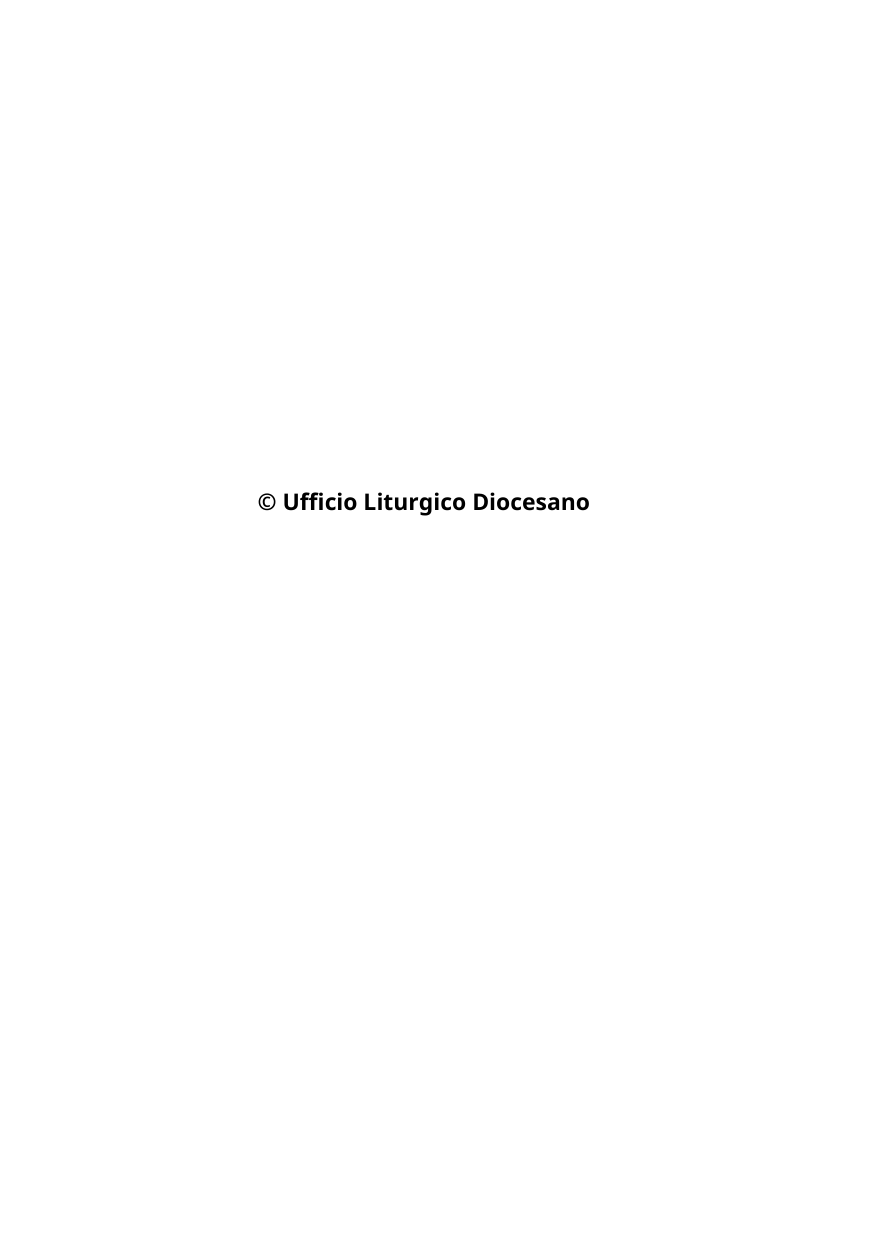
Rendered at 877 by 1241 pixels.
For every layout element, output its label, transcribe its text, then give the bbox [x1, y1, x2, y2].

text © Ufficio Liturgico Diocesano [118, 486, 729, 517]
